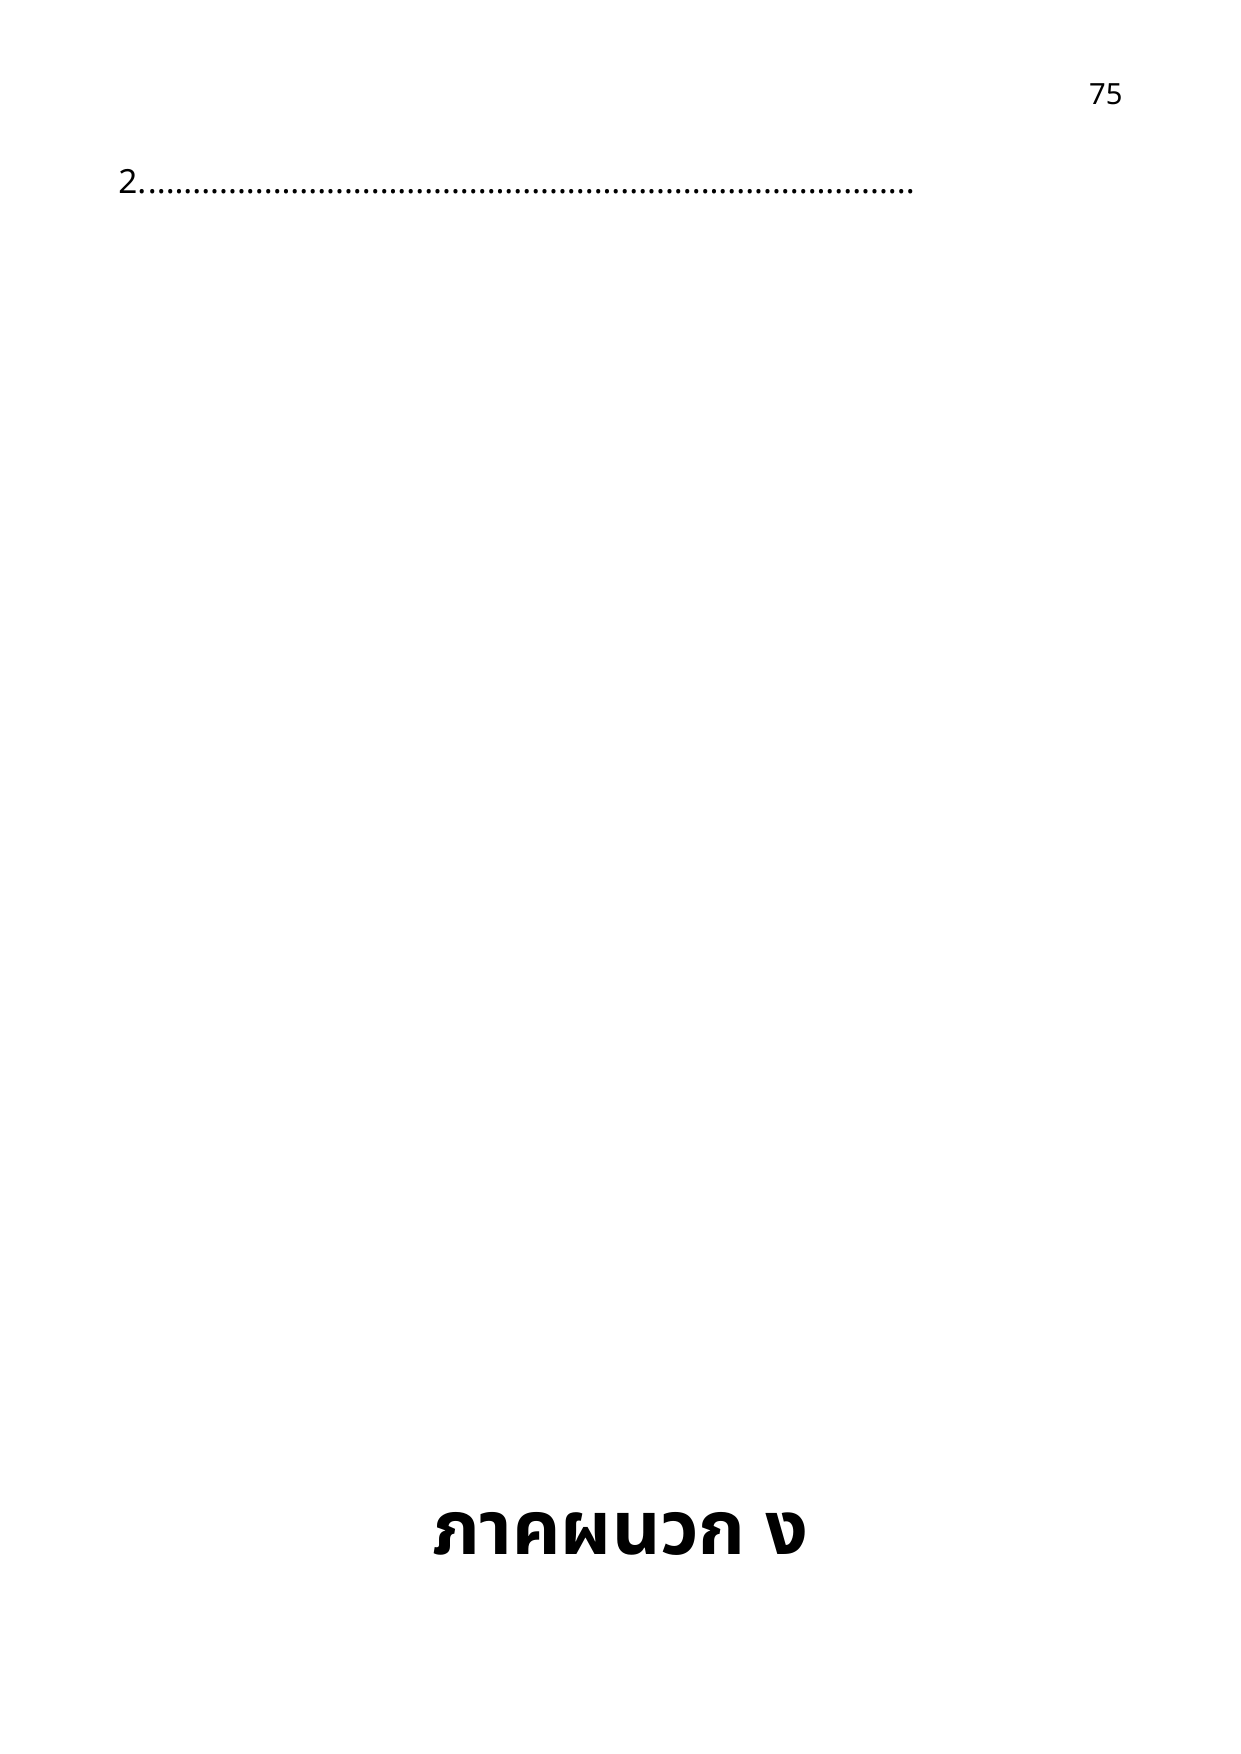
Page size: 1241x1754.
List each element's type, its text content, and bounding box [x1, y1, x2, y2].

text ภาคผนวก ง [118, 1475, 1122, 1588]
text 2. ...................................................................................... [118, 158, 1122, 203]
